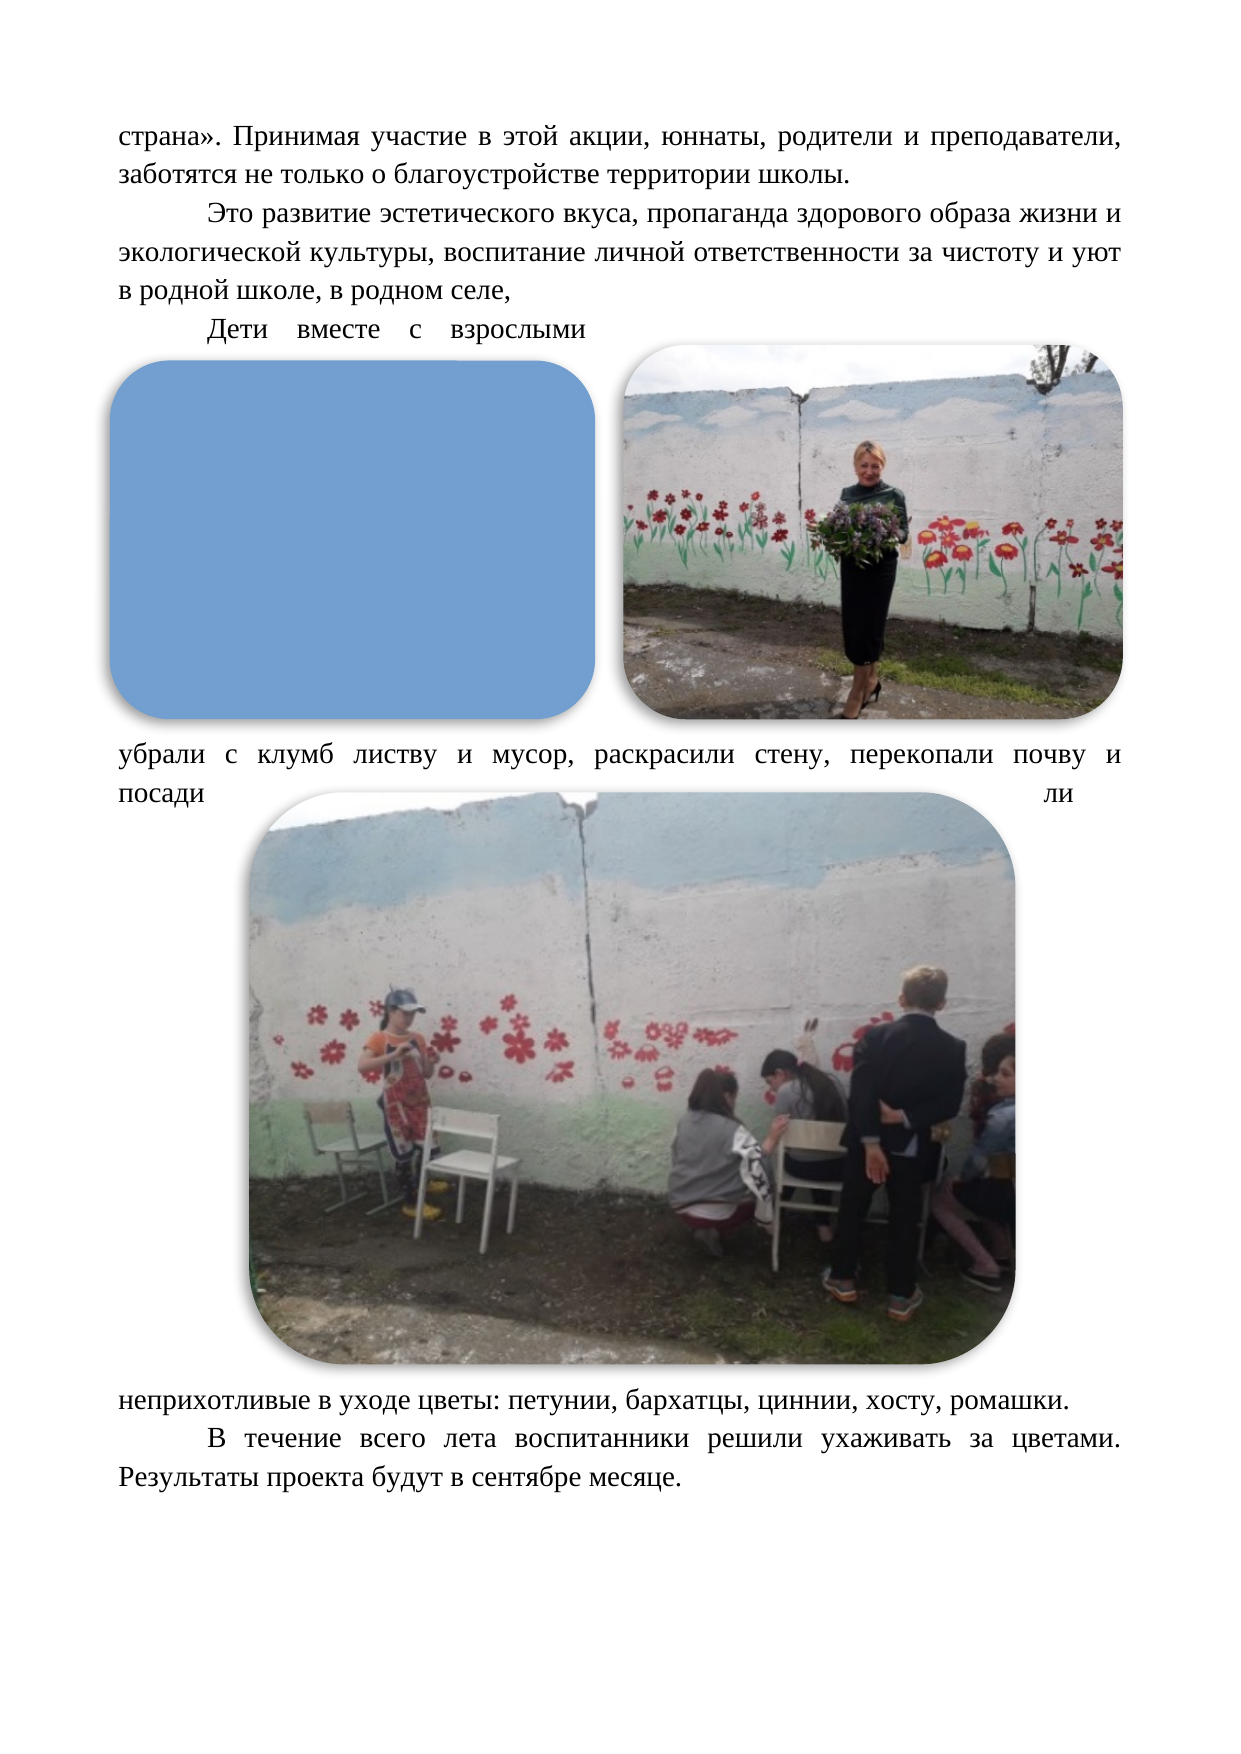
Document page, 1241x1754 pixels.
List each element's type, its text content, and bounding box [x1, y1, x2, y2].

picture [249, 792, 1016, 1365]
text В течение всего лета воспитанники решили ухаживать за цветами. Результаты проекта будут в сентябре месяце. [118, 1420, 1122, 1492]
picture [623, 344, 1123, 720]
text Это развитие эстетического вкуса, пропаганда здорового образа жизни и экологической культуры, воспитание личной ответственности за чистоту и уют в родной школе, в родном селе, [118, 195, 1122, 306]
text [118, 118, 1122, 190]
